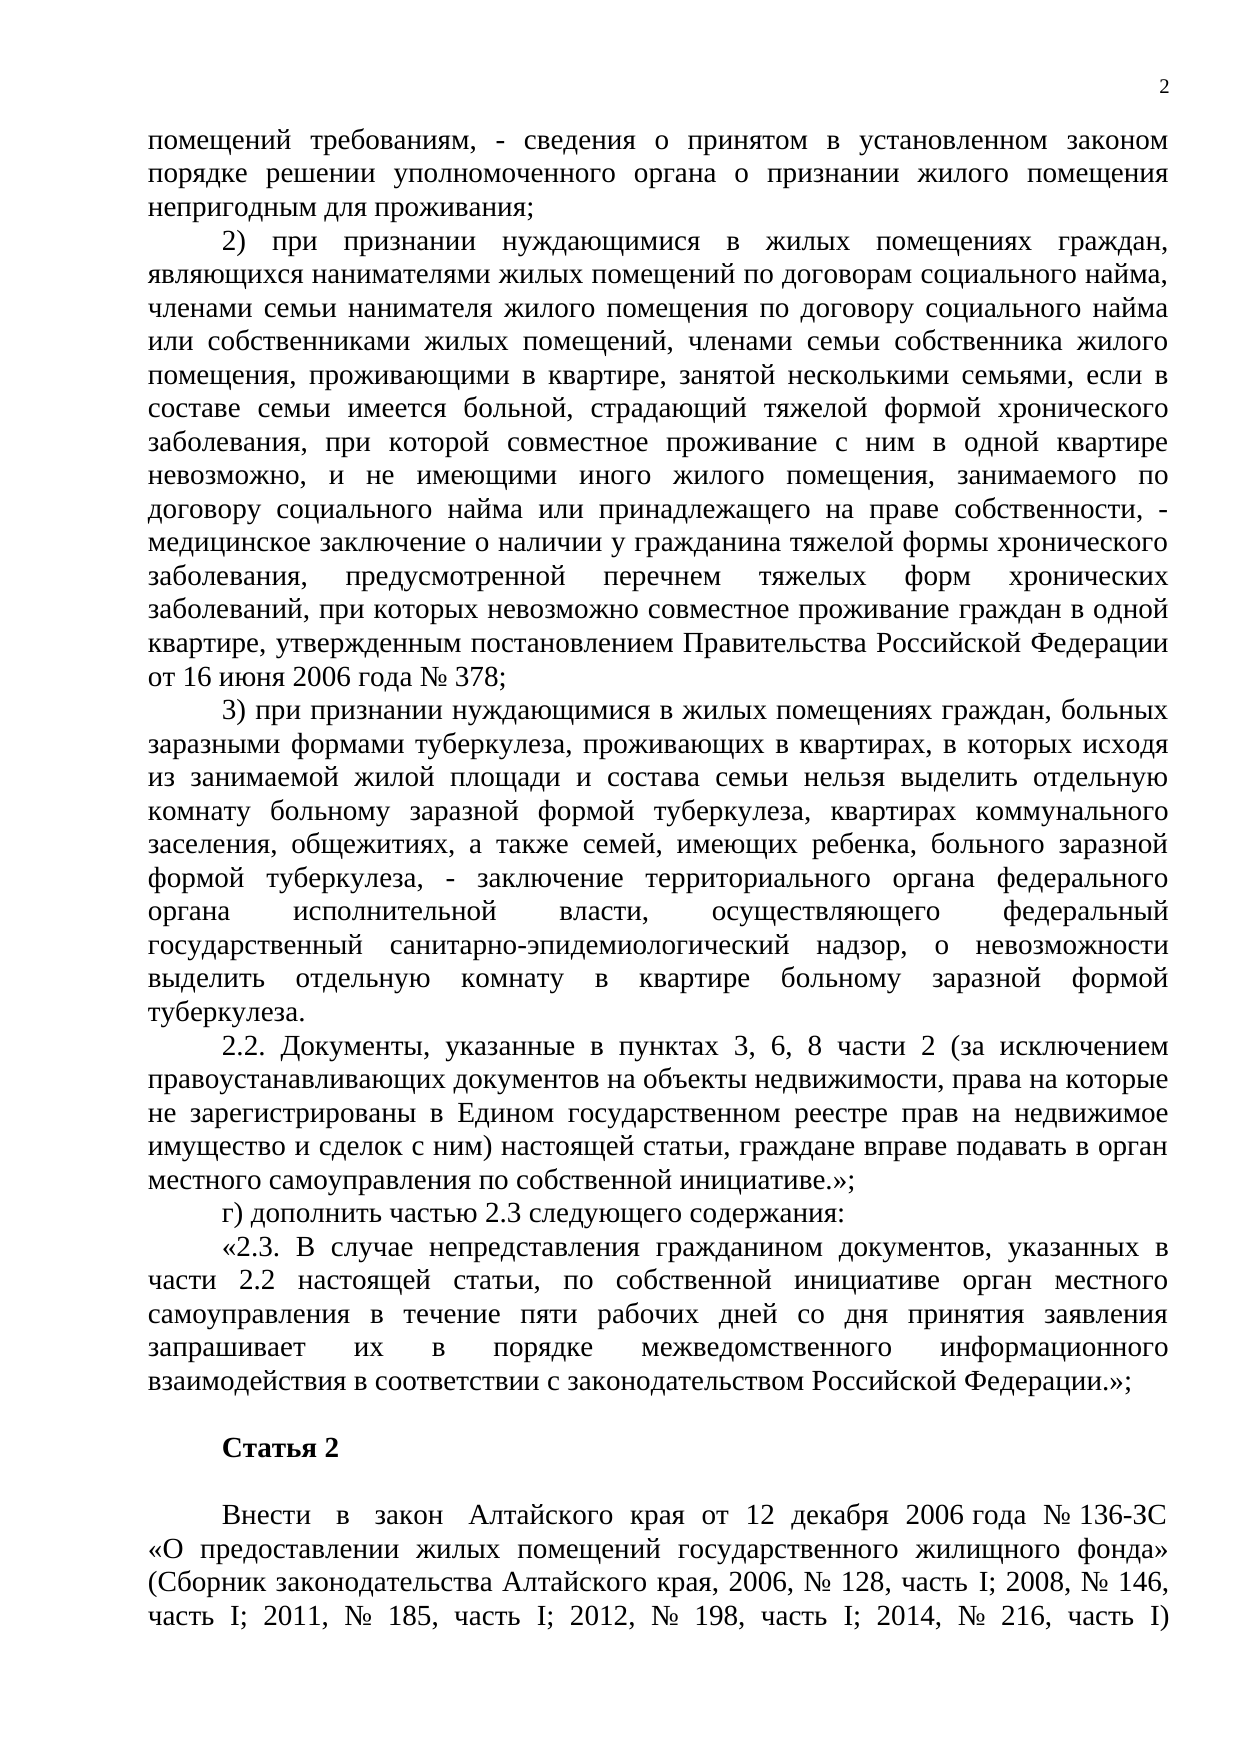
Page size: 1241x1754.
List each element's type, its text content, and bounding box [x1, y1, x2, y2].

text 3) при признании нуждающимися в жилых помещениях граждан, больных заразными формами туберкулеза, проживающих в квартирах, в которых исходя из занимаемой жилой площади и состава семьи нельзя выделить отдельную комнату больному заразной формой туберкулеза, квартирах коммунального заселения, общежитиях, а также семей, имеющих ребенка, больного заразной формой туберкулеза, - заключение территориального органа федерального органа исполнительной власти, осуществляющего федеральный государственный санитарно-эпидемиологический надзор, о невозможности выделить отдельную комнату в квартире больному заразной формой туберкулеза. [148, 692, 1169, 1028]
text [148, 122, 1169, 223]
text «2.3. В случае непредставления гражданином документов, указанных в части 2.2 настоящей статьи, по собственной инициативе орган местного самоуправления в течение пяти рабочих дней со дня принятия заявления запрашивает их в порядке межведомственного информационного взаимодействия в соответствии с законодательством Российской Федерации.»; [148, 1229, 1169, 1397]
text 2.2. Документы, указанные в пунктах 3, 6, 8 части 2 (за исключением правоустанавливающих документов на объекты недвижимости, права на которые не зарегистрированы в Едином государственном реестре прав на недвижимое имущество и сделок с ним) настоящей статьи, граждане вправе подавать в орган местного самоуправления по собственной инициативе.»; [148, 1028, 1169, 1195]
text 2) при признании нуждающимися в жилых помещениях граждан, являющихся нанимателями жилых помещений по договорам социального найма, членами семьи нанимателя жилого помещения по договору социального найма или собственниками жилых помещений, членами семьи собственника жилого помещения, проживающими в квартире, занятой несколькими семьями, если в составе семьи имеется больной, страдающий тяжелой формой хронического заболевания, при которой совместное проживание с ним в одной квартире невозможно, и не имеющими иного жилого помещения, занимаемого по договору социального найма или принадлежащего на праве собственности, - медицинское заключение о наличии у гражданина тяжелой формы хронического заболевания, предусмотренной перечнем тяжелых форм хронических заболеваний, при которых невозможно совместное проживание граждан в одной квартире, утвержденным постановлением Правительства Российской Федерации от 16 июня 2006 года № 378; [148, 223, 1169, 692]
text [148, 1497, 1169, 1631]
text г) дополнить частью 2.3 следующего содержания: [148, 1195, 1169, 1229]
text Статья 2 [148, 1430, 1169, 1464]
